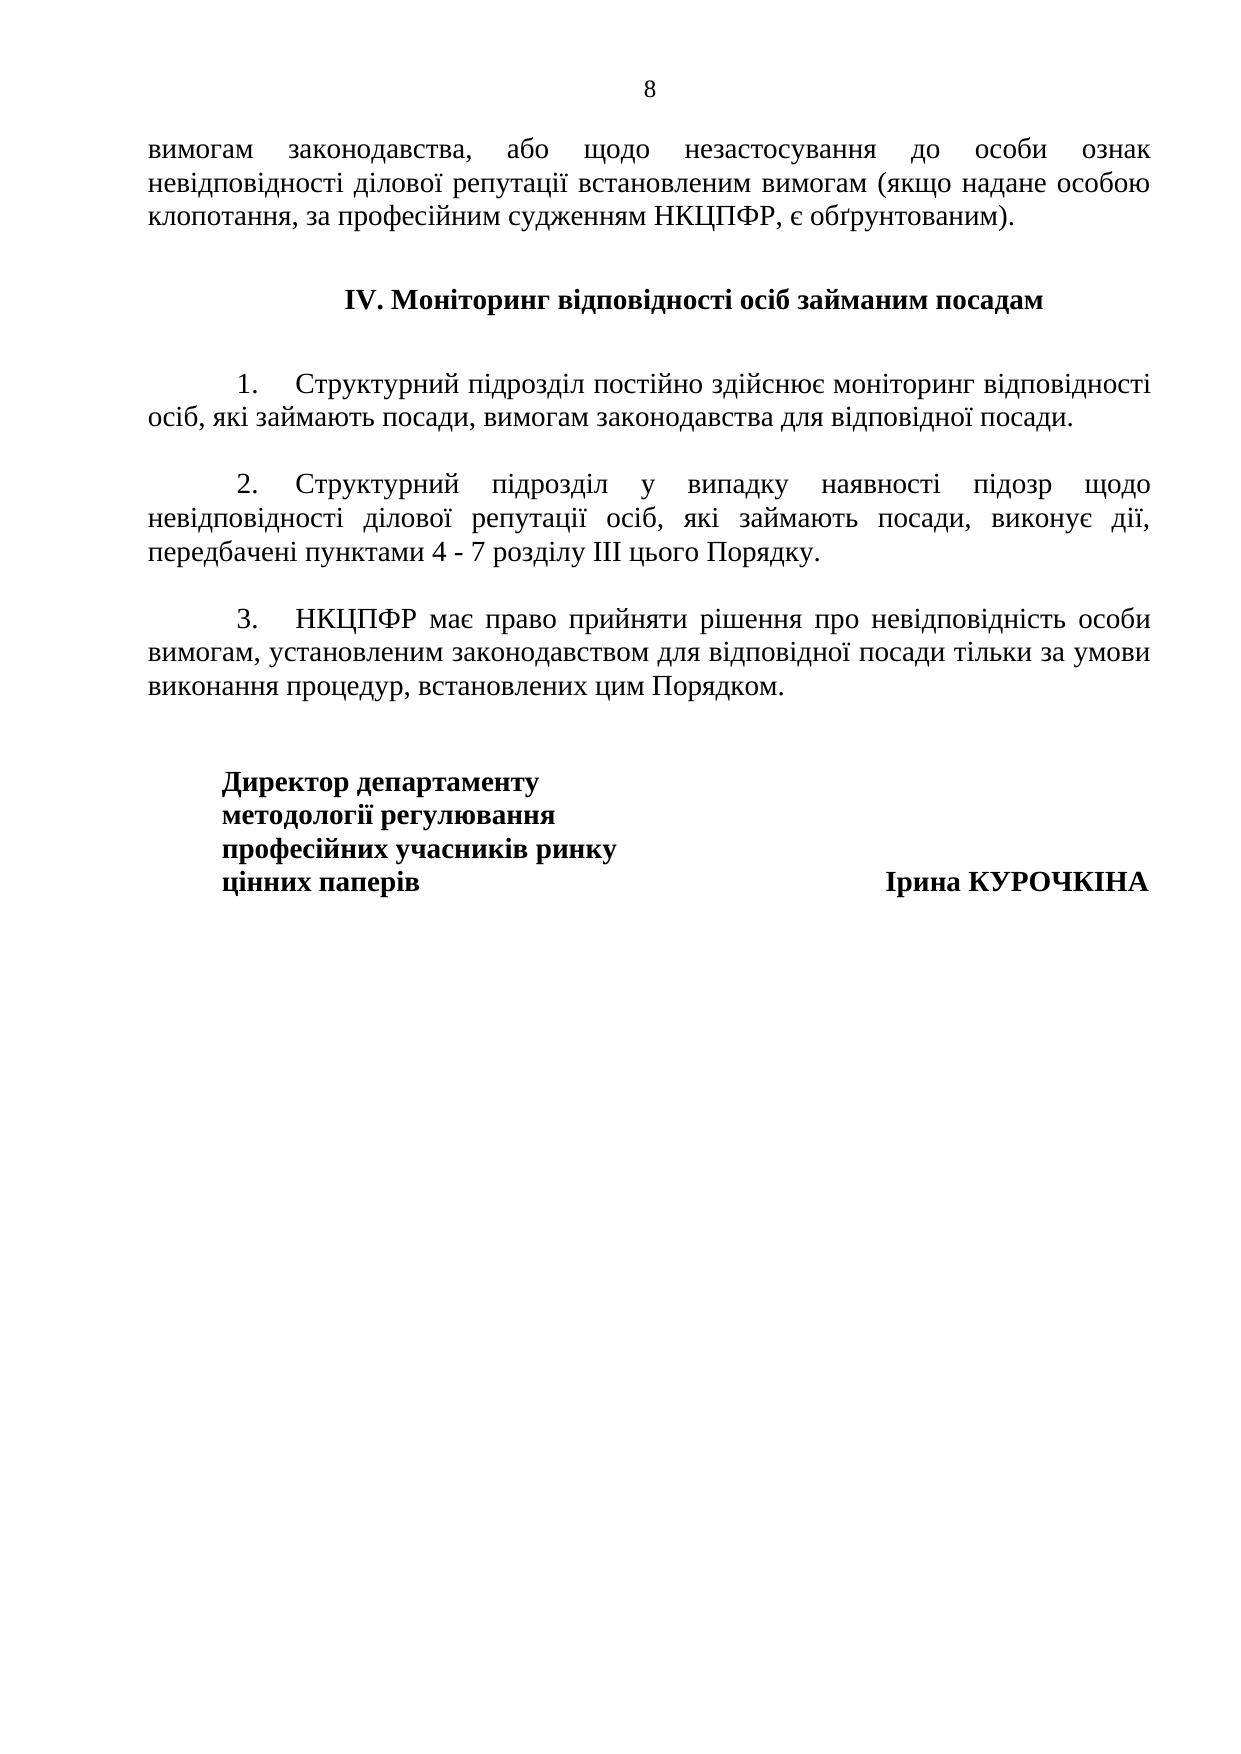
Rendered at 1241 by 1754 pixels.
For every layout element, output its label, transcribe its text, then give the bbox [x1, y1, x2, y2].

list Структурний підрозділ у випадку наявності підозр щодо невідповідності ділової репутації осіб, які займають посади, виконує дії, передбачені пунктами 4 - 7 розділу ІІІ цього Порядку. [148, 467, 1152, 567]
text Директор департаменту [148, 764, 1152, 797]
text цінних паперів Ірина КУРОЧКІНА [148, 864, 1152, 898]
list ІV. Моніторинг відповідності осіб займаним посадам [148, 282, 1152, 316]
text методології регулювання [148, 797, 1152, 831]
list НКЦПФР має право прийняти рішення про невідповідність особи вимогам, установленим законодавством для відповідної посади тільки за умови виконання процедур, встановлених цим Порядком. [148, 601, 1152, 701]
text професійних учасників ринку [148, 831, 1152, 864]
list Структурний підрозділ постійно здійснює моніторинг відповідності осіб, які займають посади, вимогам законодавства для відповідної посади. [148, 366, 1152, 433]
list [148, 131, 1152, 232]
